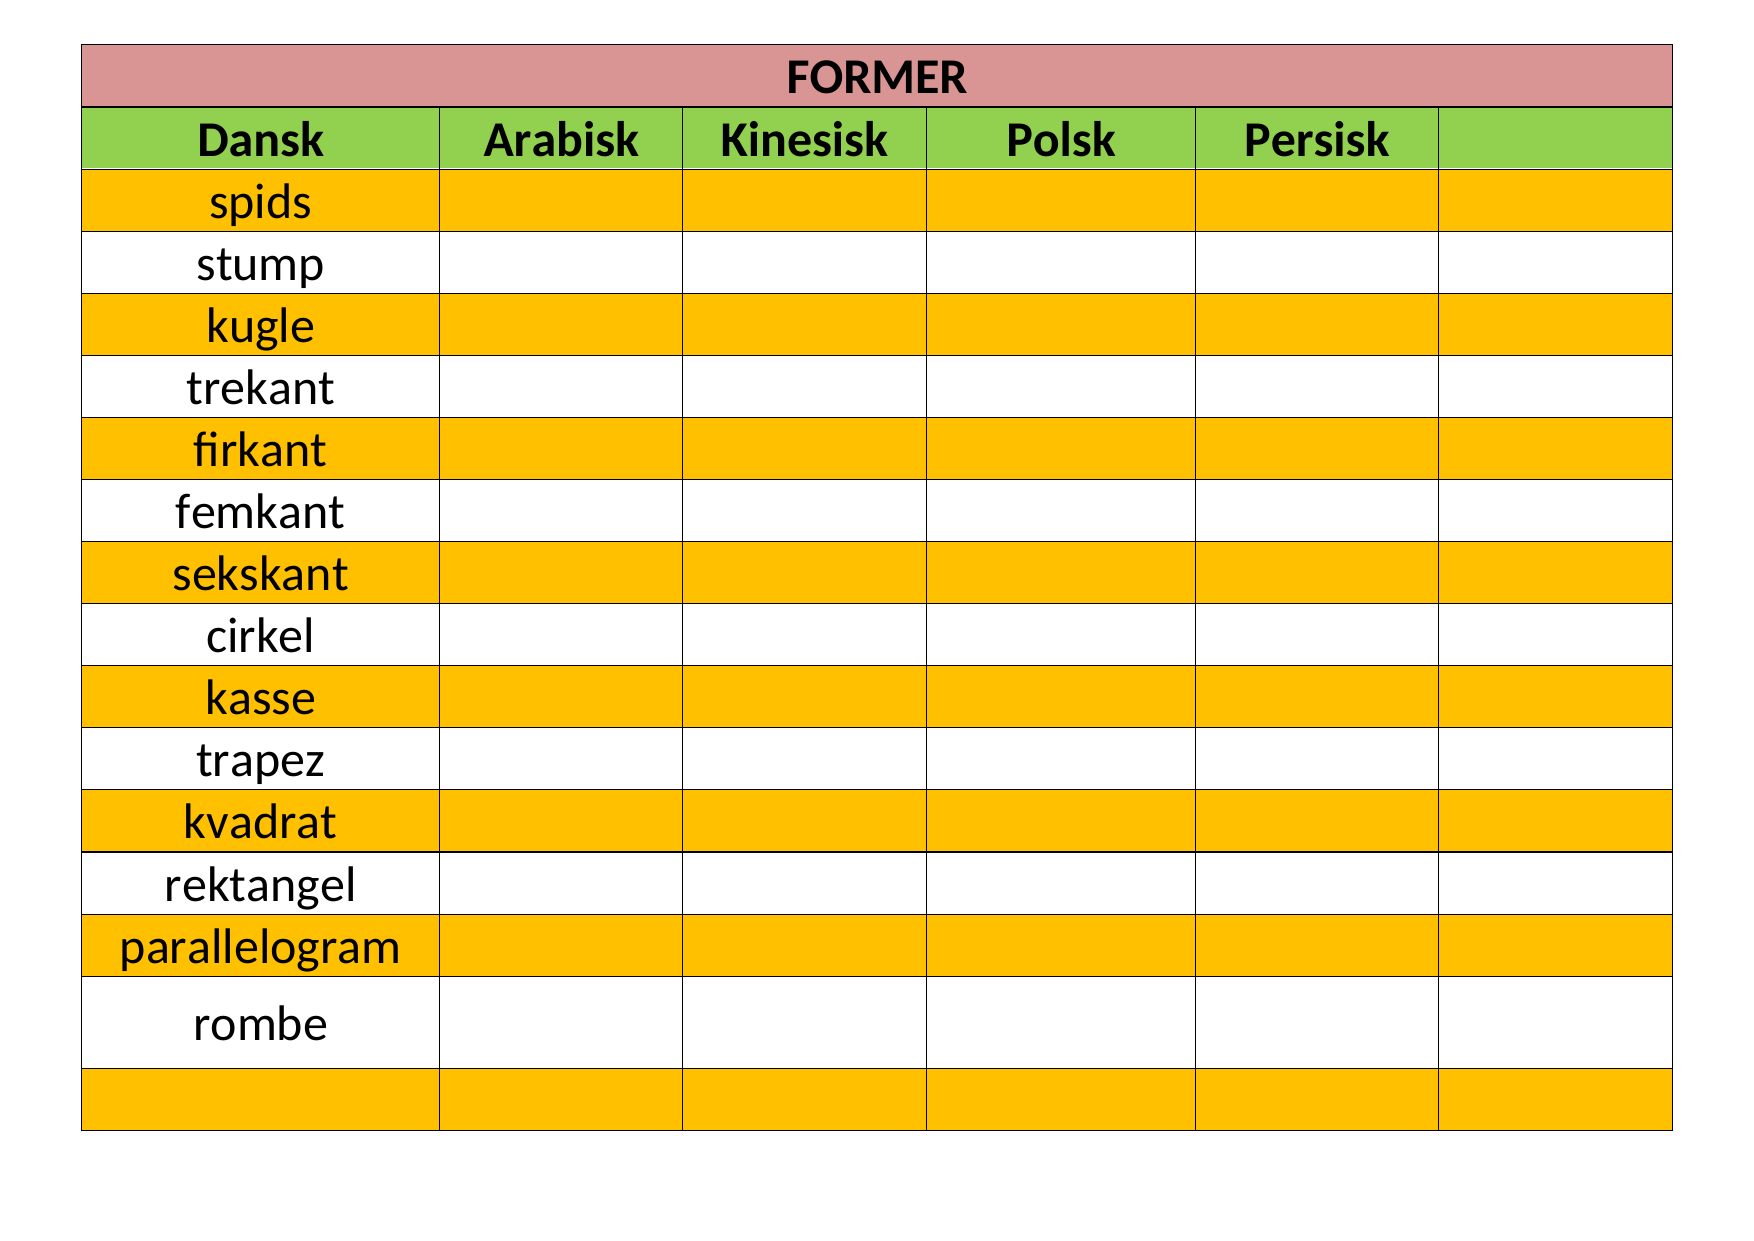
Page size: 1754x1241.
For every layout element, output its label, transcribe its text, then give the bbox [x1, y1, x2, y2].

table_cell [440, 915, 682, 976]
table_cell [683, 915, 926, 976]
table_cell [1196, 294, 1438, 355]
table_cell [1439, 232, 1672, 293]
table_cell [927, 853, 1195, 913]
table_cell [440, 232, 682, 293]
table_cell Dansk [82, 108, 439, 168]
table_cell Persisk [1196, 108, 1438, 168]
table_cell stump [82, 232, 439, 293]
table_cell [683, 294, 926, 355]
table_cell trekant [82, 356, 439, 417]
table_cell [927, 480, 1195, 541]
table_cell [927, 790, 1195, 851]
table_cell [1196, 604, 1438, 665]
table_cell [683, 1069, 926, 1130]
table_cell [440, 790, 682, 851]
table_cell [927, 418, 1195, 479]
table_cell [1196, 728, 1438, 789]
table_cell [440, 728, 682, 789]
table_cell [683, 604, 926, 665]
table_cell [1196, 915, 1438, 976]
table_cell [1439, 604, 1672, 665]
table_cell [1196, 356, 1438, 417]
table_cell [440, 542, 682, 603]
table_cell [683, 666, 926, 727]
table_cell [927, 728, 1195, 789]
table_cell trapez [82, 728, 439, 789]
table_cell [1439, 728, 1672, 789]
table_cell [440, 294, 682, 355]
table_cell [1196, 232, 1438, 293]
table_cell [927, 356, 1195, 417]
table_cell [1439, 356, 1672, 417]
table_cell [927, 604, 1195, 665]
table_cell rektangel [82, 853, 439, 913]
table_cell [1439, 418, 1672, 479]
table_cell [683, 853, 926, 913]
table_cell [440, 977, 682, 1068]
table_cell sekskant [82, 542, 439, 603]
table_cell [1196, 853, 1438, 913]
table_cell rombe [82, 977, 439, 1068]
table_cell [1439, 108, 1672, 168]
table_cell kvadrat [82, 790, 439, 851]
table_cell [440, 356, 682, 417]
table_cell [1439, 170, 1672, 231]
table_cell kasse [82, 666, 439, 727]
table_cell [683, 977, 926, 1068]
table_cell [1439, 480, 1672, 541]
table_cell cirkel [82, 604, 439, 665]
table_cell [1439, 1069, 1672, 1130]
table_cell spids [82, 170, 439, 231]
table_cell [683, 542, 926, 603]
table_cell [1439, 915, 1672, 976]
table_cell [683, 790, 926, 851]
table_cell [1439, 666, 1672, 727]
table_cell [440, 480, 682, 541]
table_cell [1439, 294, 1672, 355]
table_cell [1196, 666, 1438, 727]
table_cell [683, 232, 926, 293]
table_cell [683, 356, 926, 417]
table_cell [82, 1069, 439, 1130]
table_cell [1196, 790, 1438, 851]
table_cell [440, 418, 682, 479]
table_cell Polsk [927, 108, 1195, 168]
table_cell [1196, 418, 1438, 479]
table_cell [927, 542, 1195, 603]
table_cell [1196, 542, 1438, 603]
table_cell [683, 418, 926, 479]
table_cell [927, 170, 1195, 231]
table_cell [683, 170, 926, 231]
table_cell [683, 480, 926, 541]
table_cell [440, 666, 682, 727]
table_cell [1196, 480, 1438, 541]
table_cell [1439, 790, 1672, 851]
table_cell [440, 853, 682, 913]
table_cell parallelogram [82, 915, 439, 976]
table_cell [440, 1069, 682, 1130]
table_cell [1196, 170, 1438, 231]
table_cell kugle [82, 294, 439, 355]
table_cell [683, 728, 926, 789]
table_cell firkant [82, 418, 439, 479]
table_cell [1196, 1069, 1438, 1130]
table_cell [927, 1069, 1195, 1130]
table_cell [927, 232, 1195, 293]
table_cell Arabisk [440, 108, 682, 168]
table_header FORMER [82, 45, 1672, 106]
table_cell [440, 604, 682, 665]
table_cell [927, 294, 1195, 355]
table_cell [927, 915, 1195, 976]
table_cell femkant [82, 480, 439, 541]
table_cell Kinesisk [683, 108, 926, 168]
table_cell [1196, 977, 1438, 1068]
table_cell [440, 170, 682, 231]
table_cell [1439, 977, 1672, 1068]
table_cell [927, 666, 1195, 727]
table_cell [1439, 853, 1672, 913]
table_cell [927, 977, 1195, 1068]
table_cell [1439, 542, 1672, 603]
